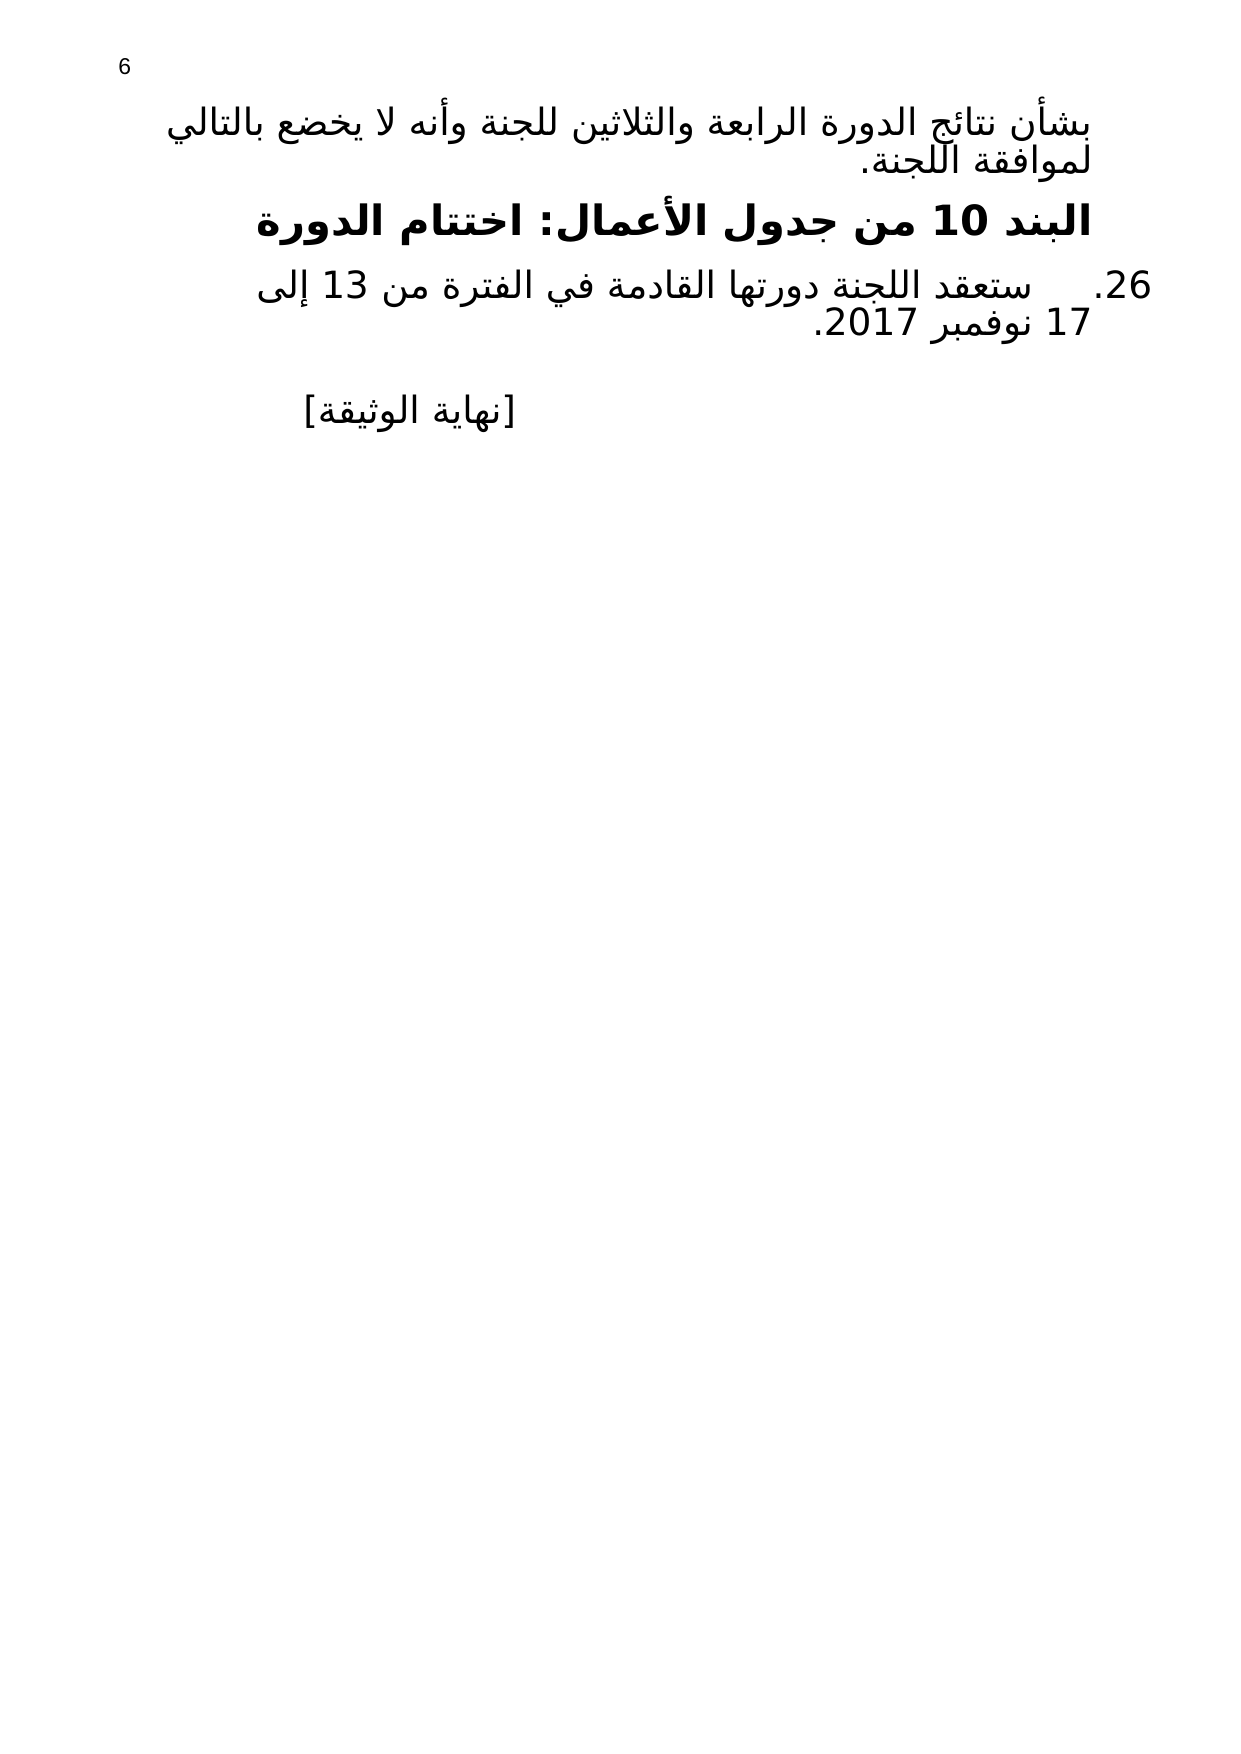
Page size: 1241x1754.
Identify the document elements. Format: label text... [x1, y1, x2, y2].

text [نهاية الوثيقة] [118, 393, 516, 431]
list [118, 106, 1092, 181]
text البند 10 من جدول الأعمال: اختتام الدورة [118, 206, 1092, 243]
list ستعقد اللجنة دورتها القادمة في الفترة من 13 إلى 17 نوفمبر 2017. [118, 268, 1092, 343]
